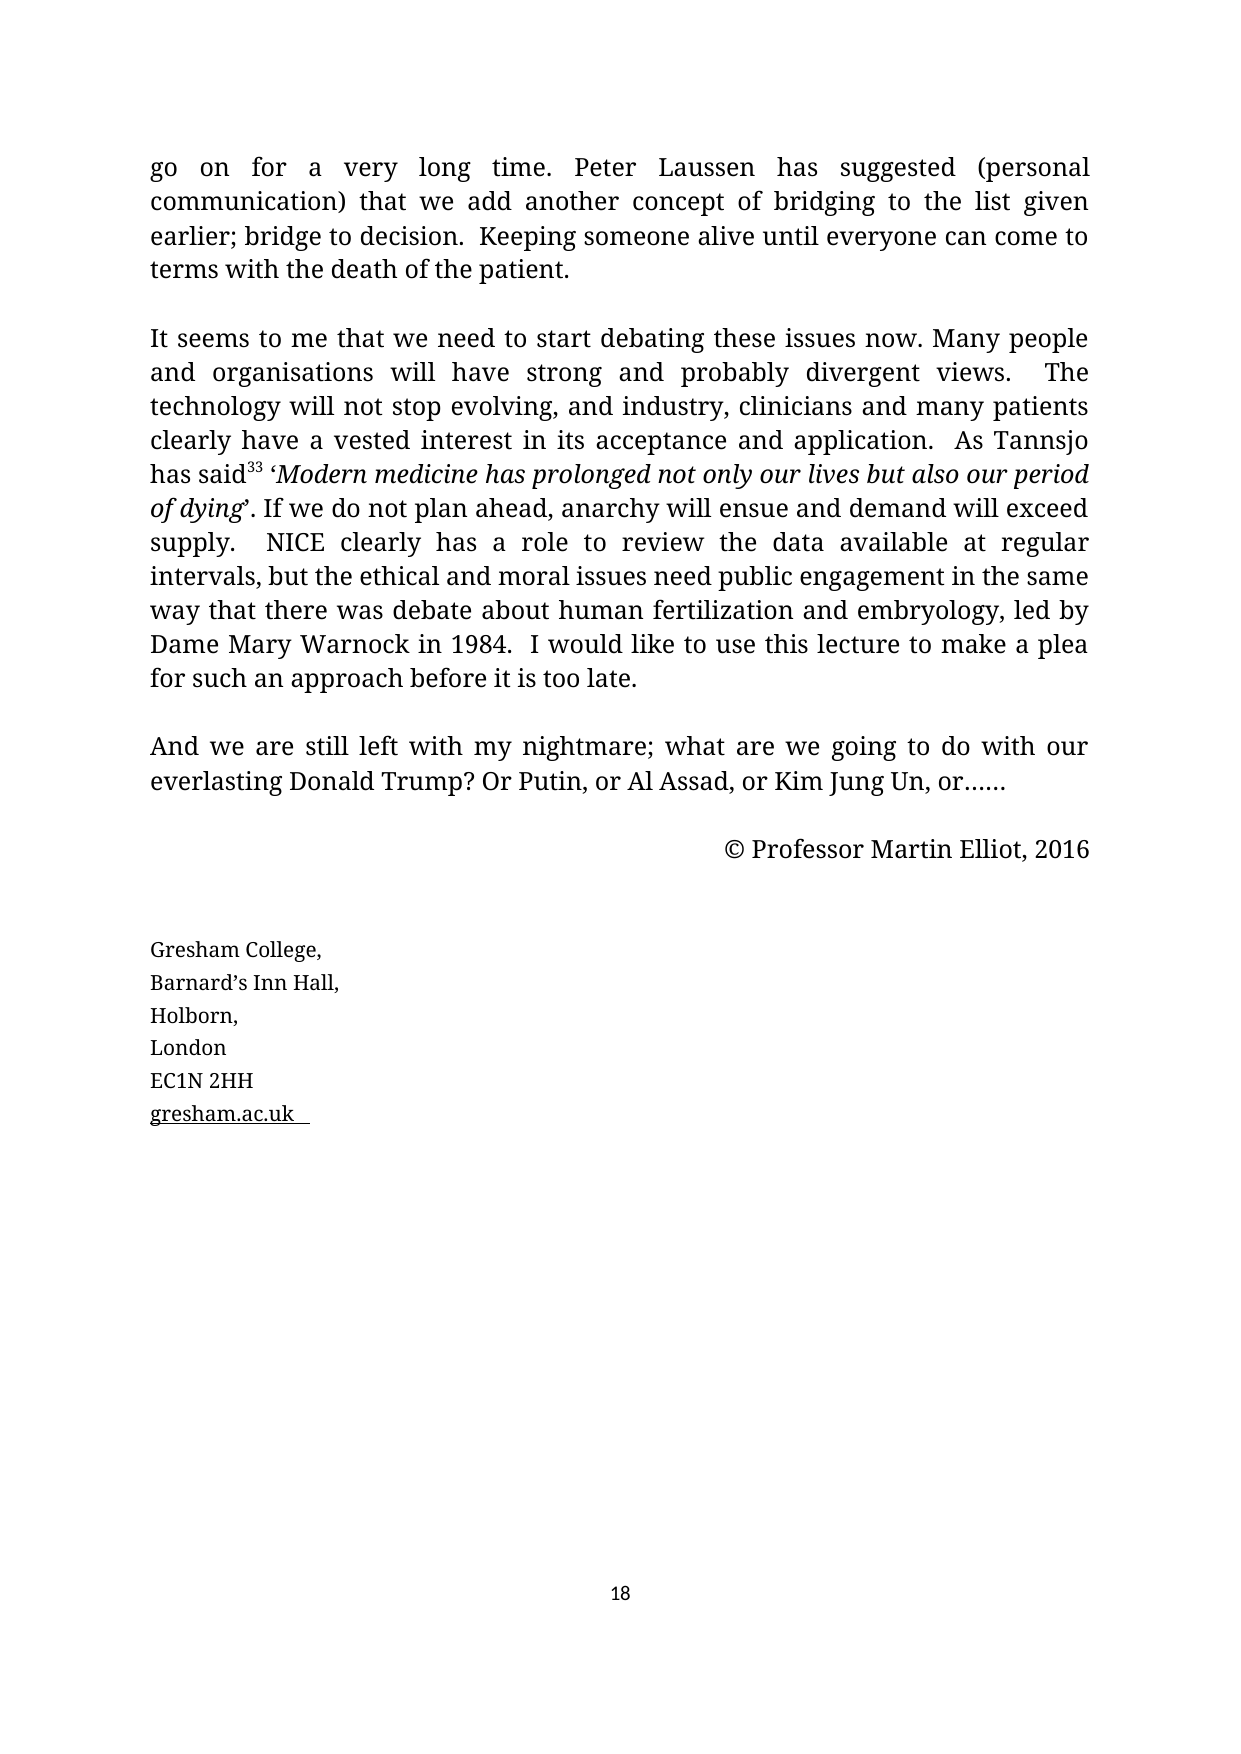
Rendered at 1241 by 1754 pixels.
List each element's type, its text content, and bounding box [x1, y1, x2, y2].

text Gresham College, [150, 936, 1090, 964]
text © Professor Martin Elliot, 2016 [150, 831, 1090, 865]
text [150, 150, 1090, 286]
text Holborn, [150, 1001, 1090, 1029]
text It seems to me that we need to start debating these issues now. Many people and organisations will have strong and probably divergent views. The technology will not stop evolving, and industry, clinicians and many patients clearly have a vested interest in its acceptance and application. As Tannsjo has said33 ‘Modern medicine has prolonged not only our lives but also our period of dying’. If we do not plan ahead, anarchy will ensue and demand will exceed supply. NICE clearly has a role to review the data available at regular intervals, but the ethical and moral issues need public engagement in the same way that there was debate about human fertilization and embryology, led by Dame Mary Warnock in 1984. I would like to use this lecture to make a plea for such an approach before it is too late. [150, 320, 1090, 695]
text London [150, 1033, 1090, 1062]
text Barnard’s Inn Hall, [150, 968, 1090, 997]
text EC1N 2HH [150, 1066, 1090, 1094]
text gresham.ac.uk [150, 1099, 1090, 1127]
text And we are still left with my nightmare; what are we going to do with our everlasting Donald Trump? Or Putin, or Al Assad, or Kim Jung Un, or…… [150, 729, 1090, 797]
